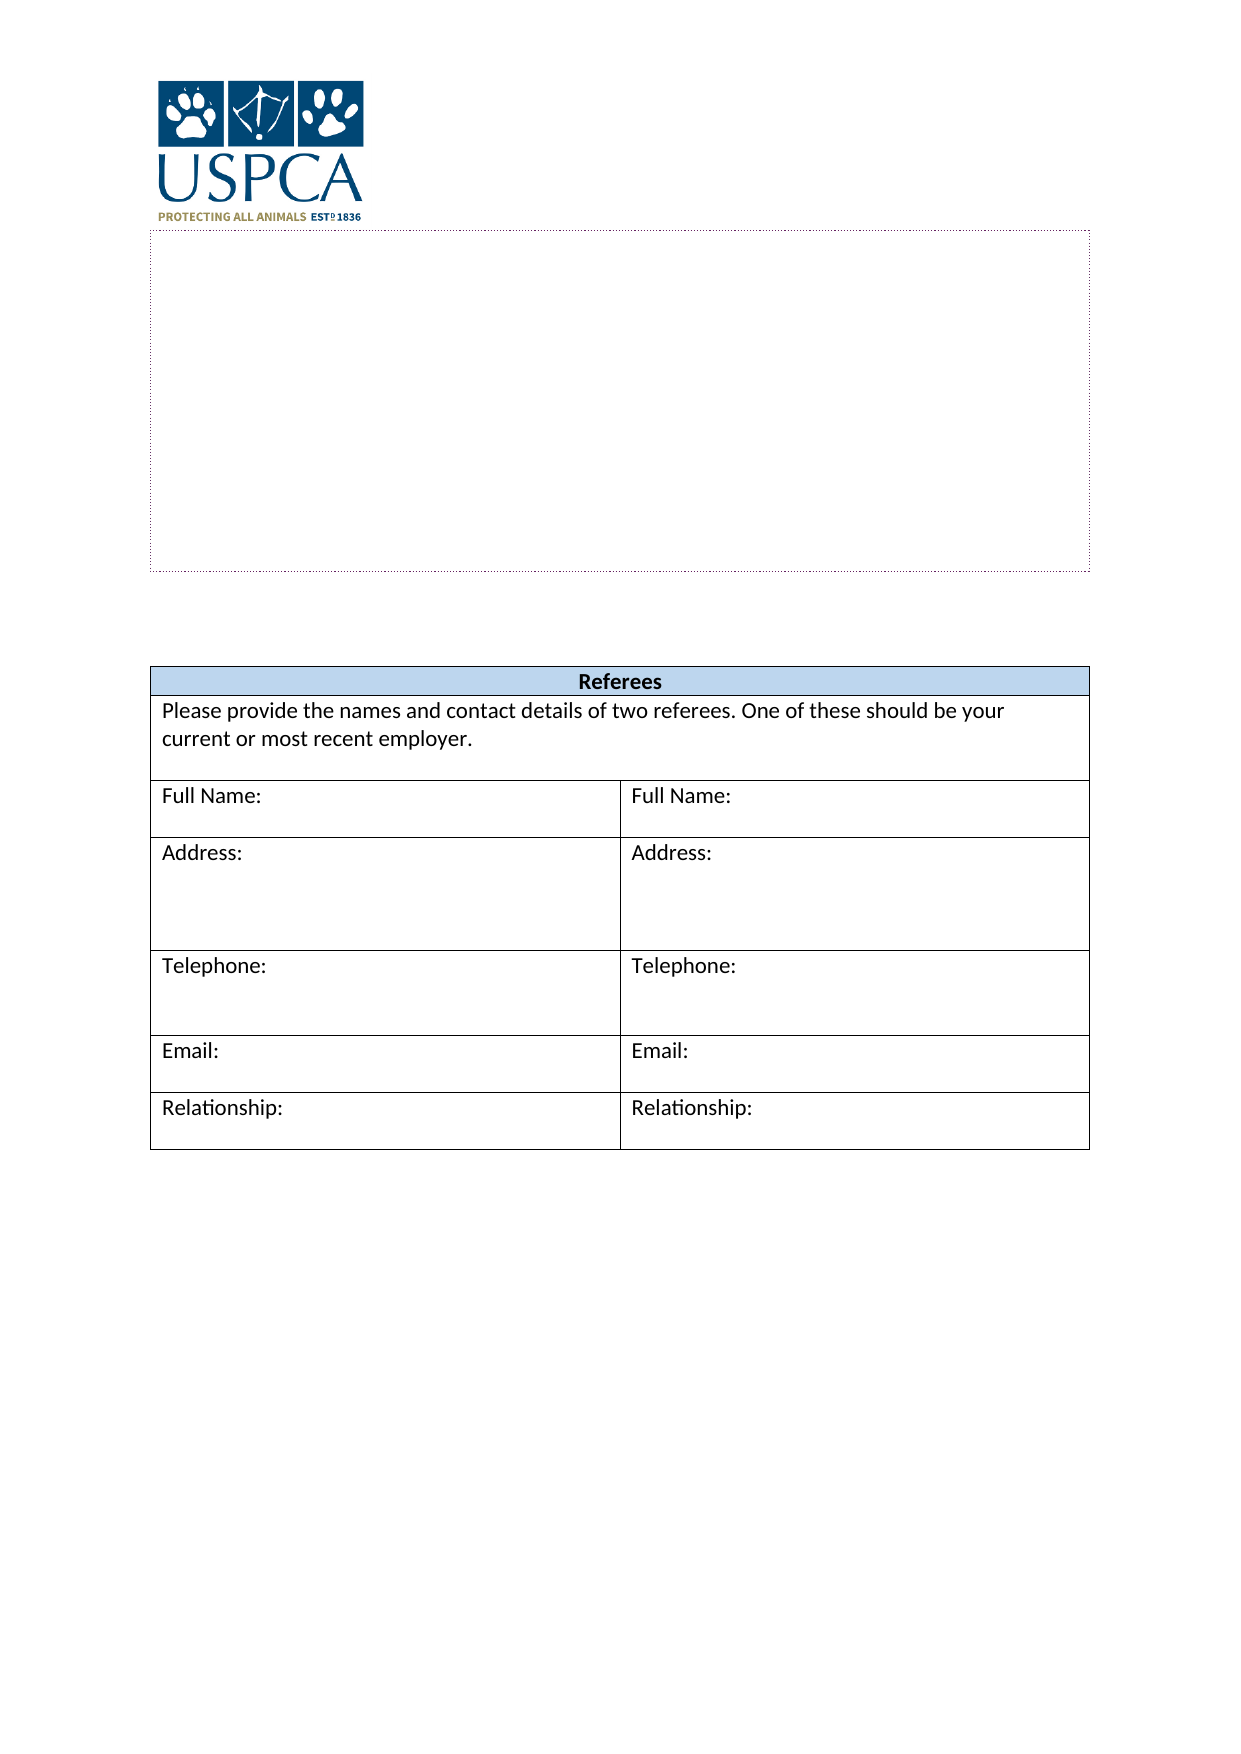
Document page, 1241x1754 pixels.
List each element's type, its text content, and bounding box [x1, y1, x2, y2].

table_cell Telephone: [621, 951, 1089, 1035]
table_cell Telephone: [151, 951, 620, 1035]
table_cell Relationship: [621, 1093, 1089, 1149]
table_cell Address: [621, 838, 1089, 950]
table_cell Address: [151, 838, 620, 950]
table_cell Full Name: [151, 781, 620, 837]
table_cell Email: [621, 1036, 1089, 1092]
table_cell [151, 230, 1090, 571]
table_cell Relationship: [151, 1093, 620, 1149]
table_cell Full Name: [621, 781, 1089, 837]
picture [150, 73, 372, 230]
table_cell Please provide the names and contact details of two referees. One of these should be your current or most recent employer. [151, 696, 1089, 780]
table_header Referees [151, 667, 1089, 695]
table_cell Email: [151, 1036, 620, 1092]
